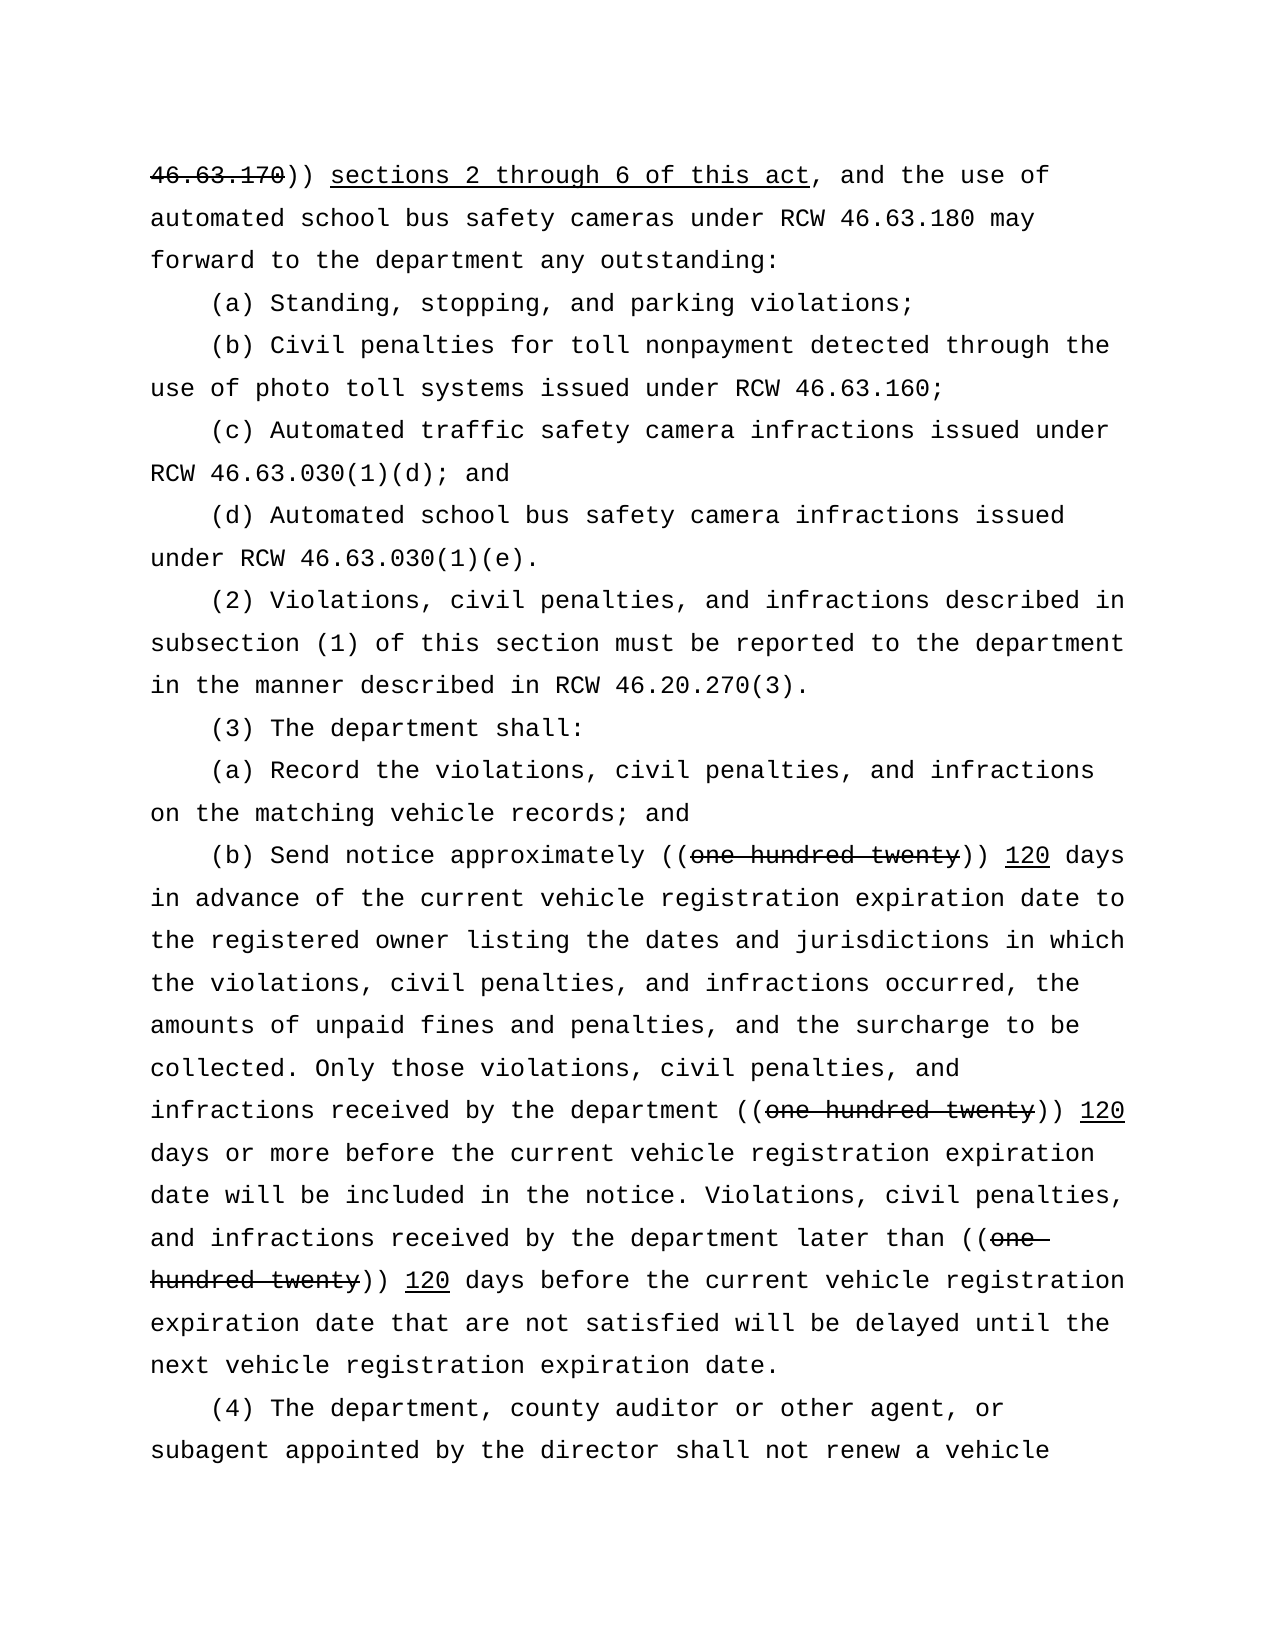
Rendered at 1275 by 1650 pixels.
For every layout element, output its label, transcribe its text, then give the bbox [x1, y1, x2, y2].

text (b) Send notice approximately ((one hundred twenty)) 120 days in advance of the current vehicle registration expiration date to the registered owner listing the dates and jurisdictions in which the violations, civil penalties, and infractions occurred, the amounts of unpaid fines and penalties, and the surcharge to be collected. Only those violations, civil penalties, and infractions received by the department ((one hundred twenty)) 120 days or more before the current vehicle registration expiration date will be included in the notice. Violations, civil penalties, and infractions received by the department later than ((one hundred twenty)) 120 days before the current vehicle registration expiration date that are not satisfied will be delayed until the next vehicle registration expiration date. [150, 830, 1125, 1382]
text (a) Record the violations, civil penalties, and infractions on the matching vehicle records; and [150, 745, 1125, 830]
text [150, 150, 1125, 277]
text (d) Automated school bus safety camera infractions issued under RCW 46.63.030(1)(e). [150, 490, 1125, 575]
text (a) Standing, stopping, and parking violations; [150, 277, 1125, 320]
text (3) The department shall: [150, 702, 1125, 745]
text (c) Automated traffic safety camera infractions issued under RCW 46.63.030(1)(d); and [150, 405, 1125, 490]
text (b) Civil penalties for toll nonpayment detected through the use of photo toll systems issued under RCW 46.63.160; [150, 320, 1125, 405]
text (2) Violations, civil penalties, and infractions described in subsection (1) of this section must be reported to the department in the manner described in RCW 46.20.270(3). [150, 575, 1125, 702]
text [150, 1382, 1125, 1467]
